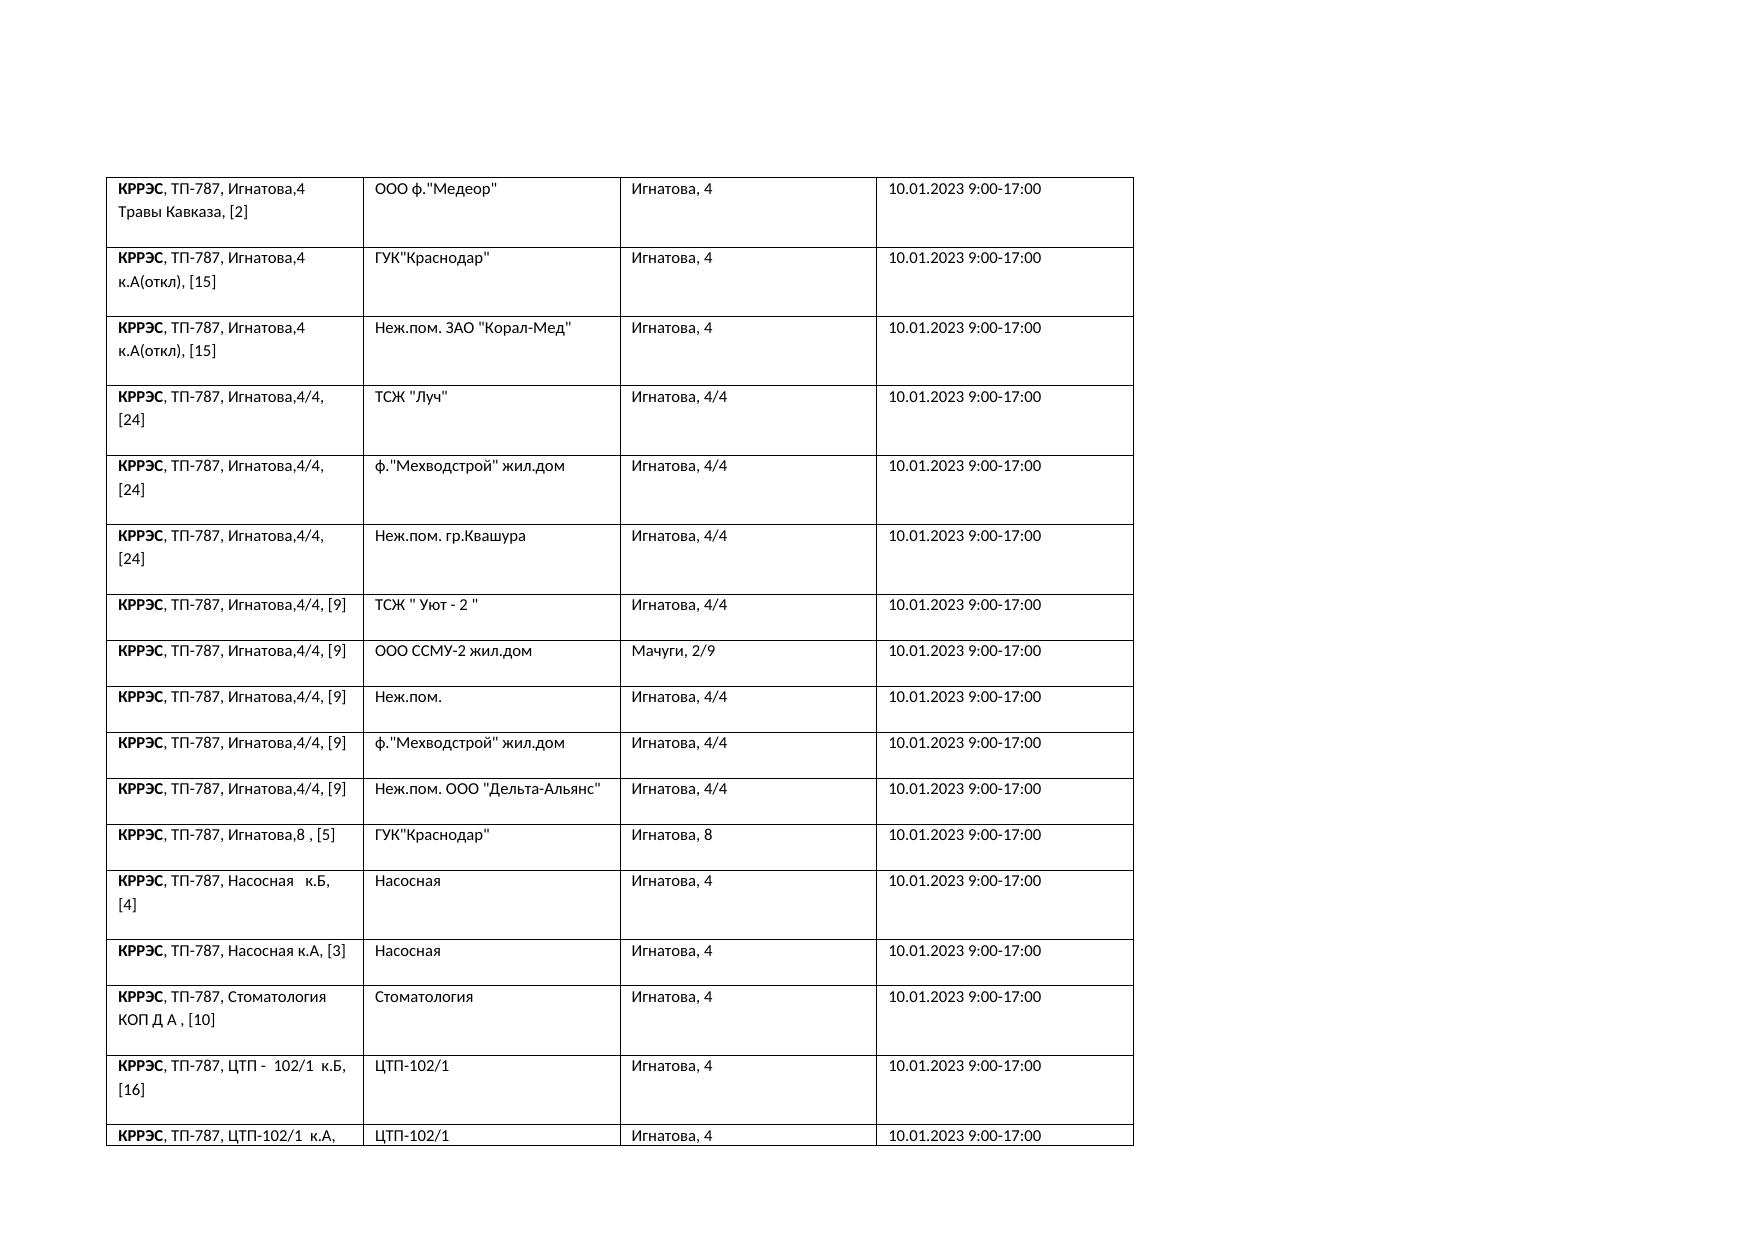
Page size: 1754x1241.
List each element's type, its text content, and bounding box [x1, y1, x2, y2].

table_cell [877, 178, 1133, 247]
table_cell 10.01.2023 9:00-17:00 [877, 456, 1133, 524]
table_cell Стоматология [364, 986, 620, 1054]
table_cell Игнатова, 4/4 [621, 779, 876, 824]
table_cell Игнатова, 4 [621, 871, 876, 939]
table_cell КРРЭС, ТП-787, Игнатова,4/4, [24] [107, 525, 363, 593]
table_cell Неж.пом. гр.Квашура [364, 525, 620, 593]
table_cell ЦТП-102/1 [364, 1056, 620, 1124]
table_cell Игнатова, 4/4 [621, 733, 876, 778]
table_cell 10.01.2023 9:00-17:00 [877, 525, 1133, 593]
table_cell Игнатова, 4 [621, 1125, 876, 1145]
table_cell КРРЭС, ТП-787, Игнатова,4 к.А(откл), [15] [107, 248, 363, 316]
table_cell 10.01.2023 9:00-17:00 [877, 317, 1133, 385]
table_cell ТСЖ " Уют - 2 " [364, 595, 620, 639]
table_cell КРРЭС, ТП-787, Стоматология КОП Д А , [10] [107, 986, 363, 1054]
table_cell Игнатова, 4/4 [621, 386, 876, 455]
table_cell Игнатова, 8 [621, 825, 876, 870]
table_cell 10.01.2023 9:00-17:00 [877, 641, 1133, 686]
table_cell ф."Мехводстрой" жил.дом [364, 456, 620, 524]
table_cell КРРЭС, ТП-787, Игнатова,4/4, [9] [107, 687, 363, 732]
table_cell КРРЭС, ТП-787, ЦТП - 102/1 к.Б, [16] [107, 1056, 363, 1124]
table_cell Игнатова, 4 [621, 178, 876, 247]
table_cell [107, 1125, 363, 1145]
table_cell Игнатова, 4 [621, 1056, 876, 1124]
table_cell КРРЭС, ТП-787, Игнатова,4/4, [24] [107, 386, 363, 455]
table_cell КРРЭС, ТП-787, Игнатова,4/4, [9] [107, 733, 363, 778]
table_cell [877, 1125, 1133, 1145]
table_cell ГУК"Краснодар" [364, 248, 620, 316]
table_cell 10.01.2023 9:00-17:00 [877, 248, 1133, 316]
table_cell Игнатова, 4 [621, 317, 876, 385]
table_cell Игнатова, 4/4 [621, 595, 876, 639]
table_cell 10.01.2023 9:00-17:00 [877, 595, 1133, 639]
table_cell 10.01.2023 9:00-17:00 [877, 687, 1133, 732]
table_cell ЦТП-102/1 [364, 1125, 620, 1145]
table_cell 10.01.2023 9:00-17:00 [877, 871, 1133, 939]
table_cell Неж.пом. [364, 687, 620, 732]
table_cell Насосная [364, 871, 620, 939]
table_cell 10.01.2023 9:00-17:00 [877, 386, 1133, 455]
table_cell Мачуги, 2/9 [621, 641, 876, 686]
table_cell 10.01.2023 9:00-17:00 [877, 1056, 1133, 1124]
table_cell Игнатова, 4 [621, 986, 876, 1054]
table_cell КРРЭС, ТП-787, Игнатова,4/4, [9] [107, 641, 363, 686]
table_cell КРРЭС, ТП-787, Игнатова,4 к.А(откл), [15] [107, 317, 363, 385]
table_cell ООО ф."Медеор" [364, 178, 620, 247]
table_cell Игнатова, 4 [621, 248, 876, 316]
table_cell 10.01.2023 9:00-17:00 [877, 825, 1133, 870]
table_cell КРРЭС, ТП-787, Игнатова,4/4, [24] [107, 456, 363, 524]
table_cell ф."Мехводстрой" жил.дом [364, 733, 620, 778]
table_cell Неж.пом. ООО "Дельта-Альянс" [364, 779, 620, 824]
table_cell Игнатова, 4 [621, 940, 876, 985]
table_cell КРРЭС, ТП-787, Насосная к.Б, [4] [107, 871, 363, 939]
table_cell Игнатова, 4/4 [621, 525, 876, 593]
table_cell Игнатова, 4/4 [621, 456, 876, 524]
table_cell ТСЖ "Луч" [364, 386, 620, 455]
table_cell Неж.пом. ЗАО "Корал-Мед" [364, 317, 620, 385]
table_cell ООО ССМУ-2 жил.дом [364, 641, 620, 686]
table_cell Насосная [364, 940, 620, 985]
table_cell КРРЭС, ТП-787, Игнатова,4/4, [9] [107, 779, 363, 824]
table_cell 10.01.2023 9:00-17:00 [877, 940, 1133, 985]
table_cell КРРЭС, ТП-787, Игнатова,4/4, [9] [107, 595, 363, 639]
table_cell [107, 178, 363, 247]
table_cell 10.01.2023 9:00-17:00 [877, 986, 1133, 1054]
table_cell 10.01.2023 9:00-17:00 [877, 779, 1133, 824]
table_cell ГУК"Краснодар" [364, 825, 620, 870]
table_cell 10.01.2023 9:00-17:00 [877, 733, 1133, 778]
table_cell Игнатова, 4/4 [621, 687, 876, 732]
table_cell КРРЭС, ТП-787, Насосная к.А, [3] [107, 940, 363, 985]
table_cell КРРЭС, ТП-787, Игнатова,8 , [5] [107, 825, 363, 870]
